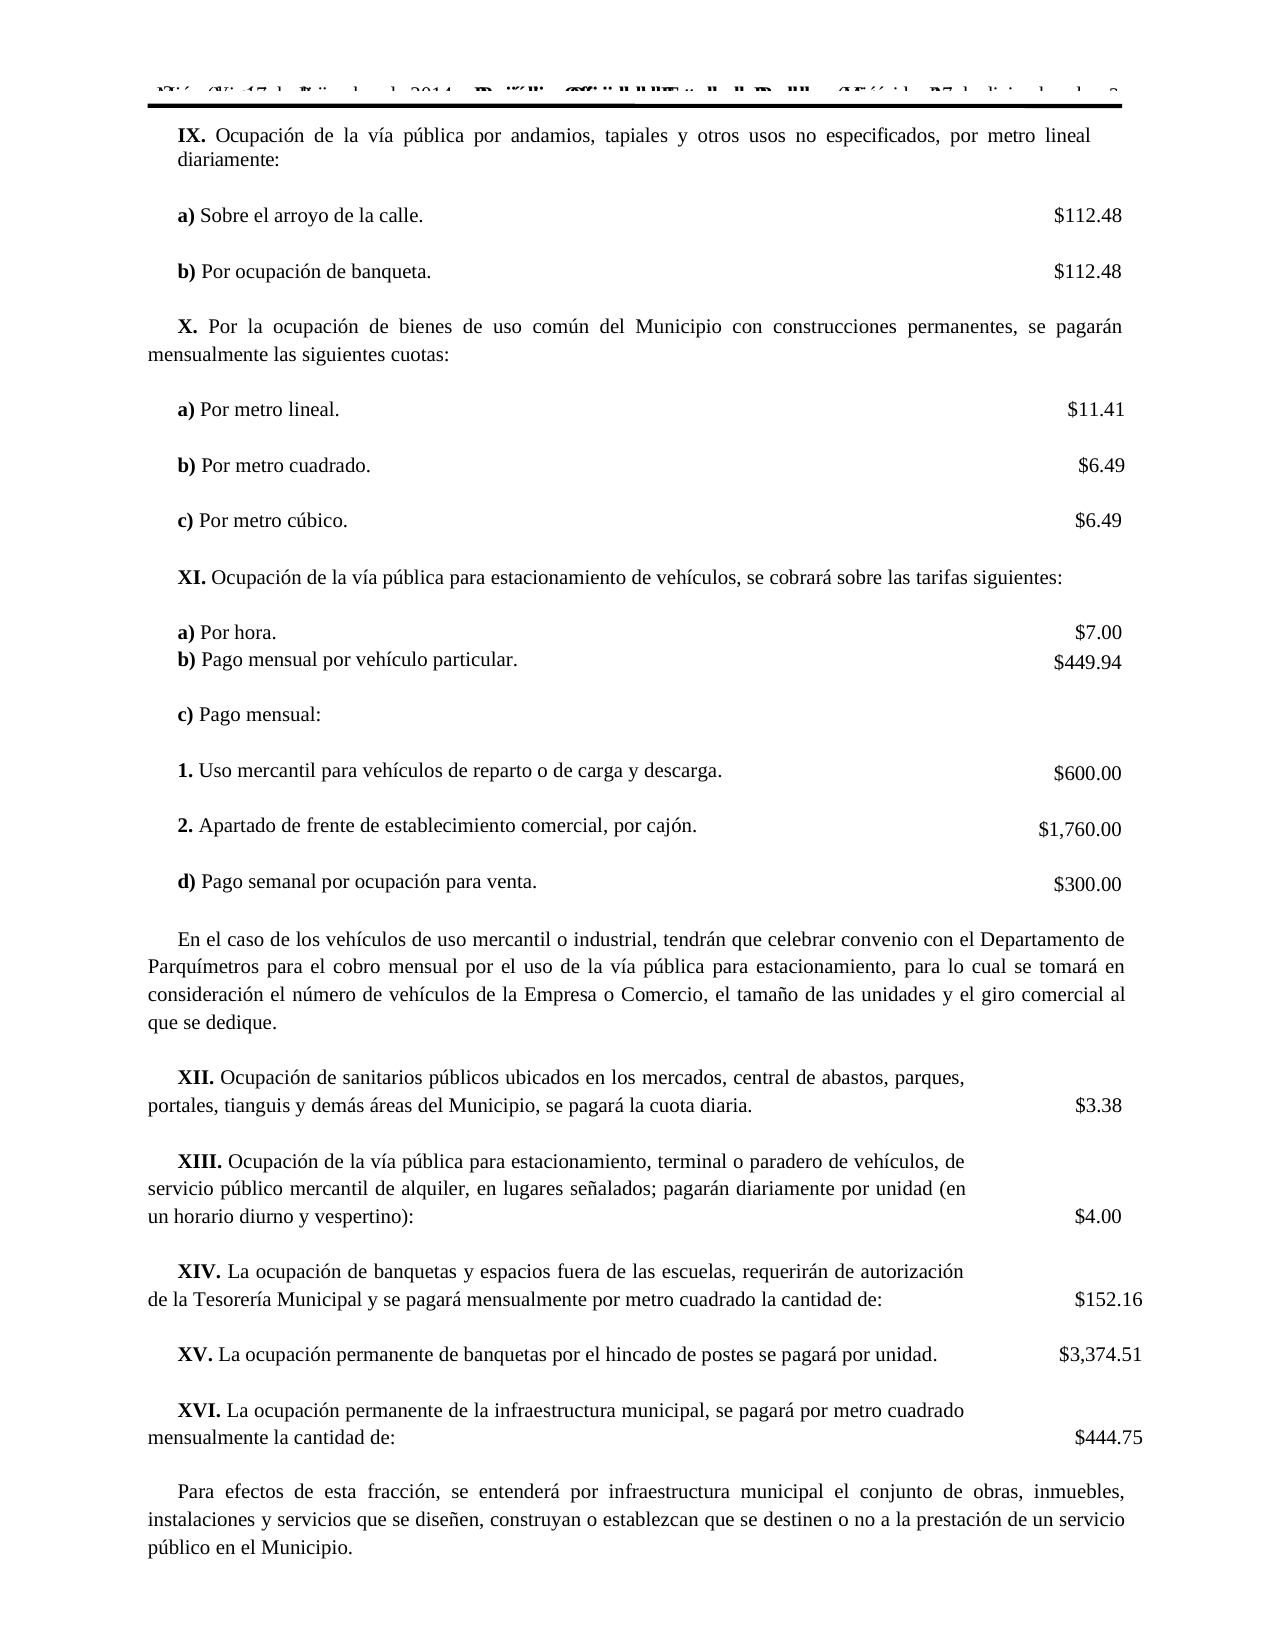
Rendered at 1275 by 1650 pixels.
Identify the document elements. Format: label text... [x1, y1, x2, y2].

text XIV. La ocupación de banquetas y espacios fuera de las escuelas, requerirán de autorización [177, 1259, 1137, 1282]
text IX. Ocupación de la vía pública por andamios, tapiales y otros usos no especificados, por metro lineal diariamente: [177, 123, 1092, 171]
table_header de la Tesorería Municipal y se pagará mensualmente por metro cuadrado la cantidad de: [144, 1283, 1022, 1327]
text $1,760.00 [1034, 817, 1125, 841]
text XII. Ocupación de sanitarios públicos ubicados en los mercados, central de abastos, parques, [177, 1065, 1137, 1089]
text Para efectos de esta fracción, se entenderá por infraestructura municipal el conjunto de obras, inmuebles, instalaciones y servicios que se diseñen, construyan o establezcan que se destinen o no a la prestación de un servicio público en el Municipio. [148, 1479, 1125, 1559]
text b) Pago mensual por vehículo particular. [177, 647, 720, 671]
text a) Sobre el arroyo de la calle. $112.48 [177, 203, 1125, 227]
text portales, tianguis y demás áreas del Municipio, se pagará la cuota diaria. $3.38 [148, 1093, 1137, 1117]
text XIII. Ocupación de la vía pública para estacionamiento, terminal o paradero de vehículos, de servicio público mercantil de alquiler, en lugares señalados; pagarán diariamente por unidad (en [148, 1148, 968, 1200]
text XI. Ocupación de la vía pública para estacionamiento de vehículos, se cobrará sobre las tarifas siguientes: [177, 565, 1064, 589]
table_cell $444.75 [1022, 1383, 1150, 1459]
text a) Por metro lineal. $11.41 b) Por metro cuadrado. $6.49 c) Por metro cúbico. $6.49 [177, 397, 1125, 532]
text d) Pago semanal por ocupación para venta. [177, 869, 720, 892]
text 1. Uso mercantil para vehículos de reparto o de carga y descarga. [177, 758, 725, 782]
text un horario diurno y vespertino): $4.00 [148, 1204, 1137, 1228]
text En el caso de los vehículos de uso mercantil o industrial, tendrán que celebrar convenio con el Departamento de Parquímetros para el cobro mensual por el uso de la vía pública para estacionamiento, para lo cual se tomará en consideración el número de vehículos de la Empresa o Comercio, el tamaño de las unidades y el giro comercial al que se dedique. [148, 927, 1125, 1034]
text b) Por ocupación de banqueta. $112.48 [177, 258, 1124, 283]
table_cell XVI. La ocupación permanente de la infraestructura municipal, se pagará por metro cuadrado mensualmente la cantidad de: [144, 1383, 1022, 1459]
text $449.94 [1050, 650, 1125, 674]
text c) Pago mensual: [177, 702, 720, 726]
text $600.00 [1050, 761, 1125, 785]
text 2. Apartado de frente de establecimiento comercial, por cajón. [177, 813, 720, 837]
table_header $152.16 [1022, 1283, 1150, 1327]
table_cell XV. La ocupación permanente de banquetas por el hincado de postes se pagará por unidad. [144, 1328, 1022, 1383]
table_cell $3,374.51 [1022, 1328, 1150, 1383]
text X. Por la ocupación de bienes de uso común del Municipio con construcciones permanentes, se pagarán mensualmente las siguientes cuotas: [148, 314, 1125, 366]
text a) Por hora. $7.00 [177, 620, 1125, 643]
text $300.00 [1050, 872, 1125, 895]
